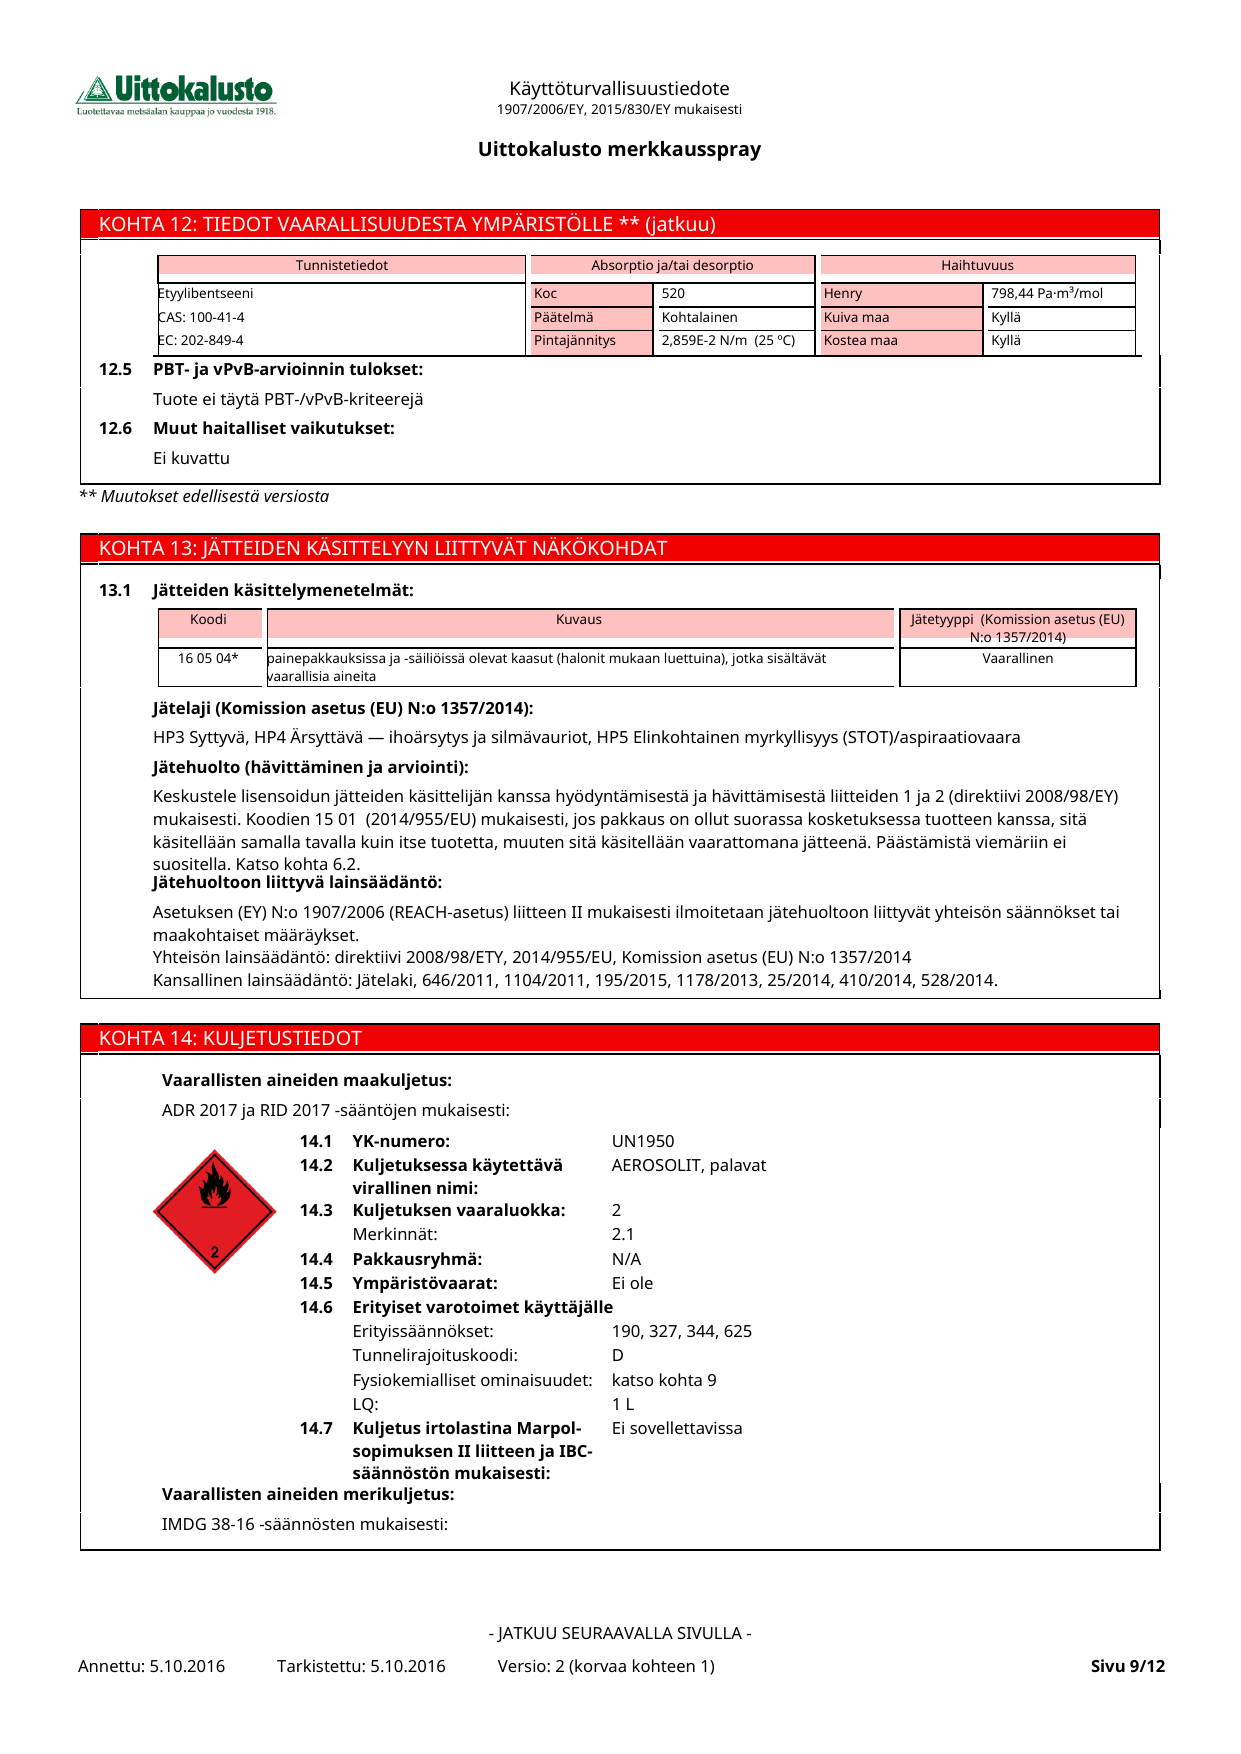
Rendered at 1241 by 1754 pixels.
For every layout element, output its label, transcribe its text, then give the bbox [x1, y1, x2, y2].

text Kohtalainen [662, 308, 816, 326]
picture [75, 75, 277, 117]
text 16 05 04* [157, 649, 259, 667]
text YK-numero: [352, 1129, 606, 1152]
text 2.1 [612, 1223, 1138, 1246]
text Keskustele lisensoidun jätteiden käsittelijän kanssa hyödyntämisestä ja hävittämisestä liitteiden 1 ja 2 (direktiivi 2008/98/EY) mukaisesti. Koodien 15 01 (2014/955/EU) mukaisesti, jos pakkaus on ollut suorassa kosketuksessa tuotteen kanssa, sitä käsitellään samalla tavalla kuin itse tuotetta, muuten sitä käsitellään vaarattomana jätteenä. Päästämistä viemäriin ei suositella. Katso kohta 6.2. [153, 785, 1141, 871]
text LQ: [352, 1392, 606, 1415]
text 798,44 Pa·m³/mol [991, 284, 1137, 302]
text Kuljetuksen vaaraluokka: [352, 1199, 606, 1221]
text 520 [662, 284, 816, 302]
picture [152, 1149, 277, 1274]
text Kyllä [991, 331, 1137, 350]
text Jätteiden käsittelymenetelmät: [153, 579, 1142, 602]
text Kuljetuksessa käytettävä virallinen nimi: [352, 1154, 606, 1199]
text Fysiokemialliset ominaisuudet: [352, 1368, 606, 1391]
text Käyttöturvallisuustiedote [279, 75, 960, 100]
text 1 L [612, 1392, 1138, 1415]
text Jätelaji (Komission asetus (EU) N:o 1357/2014): [153, 696, 1142, 719]
text Ei kuvattu [153, 446, 1141, 469]
text Koodi [157, 610, 259, 628]
text Muut haitalliset vaikutukset: [153, 417, 1141, 440]
text 14.1 [299, 1129, 347, 1152]
text 1907/2006/EY, 2015/830/EY mukaisesti [279, 100, 960, 118]
text 14.2 [299, 1154, 347, 1176]
text KOHTA 14: KULJETUSTIEDOT [98, 1024, 1159, 1051]
text 14.7 [299, 1417, 347, 1439]
text 14.3 [299, 1199, 347, 1221]
text Pintajännitys [534, 331, 657, 350]
text UN1950 [612, 1129, 1138, 1152]
text 12.5 [99, 358, 153, 381]
text Ei ole [612, 1271, 1138, 1294]
text Pakkausryhmä: [352, 1247, 606, 1270]
text Ympäristövaarat: [352, 1271, 606, 1294]
text KOHTA 12: TIEDOT VAARALLISUUDESTA YMPÄRISTÖLLE ** (jatkuu) [98, 210, 1159, 237]
text Kostea maa [823, 331, 987, 350]
text 2,859E-2 N/m (25 ºC) [662, 331, 816, 350]
text Absorptio ja/tai desorptio [531, 256, 814, 274]
text Erityiset varotoimet käyttäjälle [352, 1296, 1138, 1318]
text ** Muutokset edellisestä versiosta [78, 485, 1162, 507]
text 190, 327, 344, 625 [612, 1320, 1138, 1342]
text Annettu: 5.10.2016 Tarkistettu: 5.10.2016 Versio: 2 (korvaa kohteen 1) [78, 1654, 975, 1677]
text Haihtuvuus [821, 256, 1135, 274]
text Sivu 9/12 [978, 1654, 1165, 1677]
text Tuote ei täytä PBT-/vPvB-kriteerejä [153, 387, 1141, 410]
text Jätetyyppi (Komission asetus (EU) N:o 1357/2014) [899, 610, 1137, 647]
text EC: 202-849-4 [157, 331, 526, 350]
text ADR 2017 ja RID 2017 -sääntöjen mukaisesti: [162, 1098, 1134, 1121]
text Uittokalusto merkkausspray [279, 135, 960, 190]
text Tunnelirajoituskoodi: [352, 1344, 606, 1367]
text Vaarallinen [899, 649, 1137, 667]
text Jätehuoltoon liittyvä lainsäädäntö: [153, 871, 1141, 894]
text Kuiva maa [823, 308, 987, 326]
text 13.1 [98, 579, 153, 602]
text IMDG 38-16 -säännösten mukaisesti: [162, 1513, 1134, 1535]
text - JATKUU SEURAAVALLA SIVULLA - [78, 1622, 1162, 1644]
text HP3 Syttyvä, HP4 Ärsyttävä — ihoärsytys ja silmävauriot, HP5 Elinkohtainen myrkyllisyys (STOT)/aspiraatiovaara [153, 726, 1142, 748]
text Ei sovellettavissa [612, 1417, 1138, 1439]
text Asetuksen (EY) N:o 1907/2006 (REACH-asetus) liitteen II mukaisesti ilmoitetaan jätehuoltoon liittyvät yhteisön säännökset tai maakohtaiset määräykset. [153, 901, 1141, 946]
text Yhteisön lainsäädäntö: direktiivi 2008/98/ETY, 2014/955/EU, Komission asetus (EU) N:o 1357/2014 Kansallinen lainsäädäntö: Jätelaki, 646/2011, 1104/2011, 195/2015, 1178/2013, 25/2014, 410/2014, 528/2014. [153, 946, 1141, 990]
text PBT- ja vPvB-arvioinnin tulokset: [153, 358, 1141, 381]
text Erityissäännökset: [352, 1320, 606, 1342]
text 14.4 [299, 1247, 347, 1270]
text 12.6 [99, 417, 153, 440]
text Päätelmä [534, 308, 657, 326]
text KOHTA 13: JÄTTEIDEN KÄSITTELYYN LIITTYVÄT NÄKÖKOHDAT [98, 534, 1159, 561]
text Henry [823, 284, 987, 302]
text D [612, 1344, 1138, 1367]
text N/A [612, 1247, 1138, 1270]
text Tunnistetiedot [159, 256, 525, 274]
text Etyylibentseeni [157, 284, 526, 302]
text AEROSOLIT, palavat [612, 1154, 1138, 1176]
text Kuljetus irtolastina Marpol-sopimuksen II liitteen ja IBC-säännöstön mukaisesti: [352, 1417, 606, 1482]
text Vaarallisten aineiden merikuljetus: [162, 1483, 1134, 1506]
text 14.5 [299, 1271, 347, 1294]
text Koc [534, 284, 657, 302]
text CAS: 100-41-4 [157, 308, 526, 326]
text Merkinnät: [352, 1223, 606, 1246]
text Vaarallisten aineiden maakuljetus: [162, 1069, 1134, 1092]
text painepakkauksissa ja -säiliöissä olevat kaasut (halonit mukaan luettuina), jotka sisältävät vaarallisia aineita [266, 649, 891, 686]
text katso kohta 9 [612, 1368, 1138, 1391]
text 14.6 [299, 1296, 347, 1318]
text Jätehuolto (hävittäminen ja arviointi): [153, 755, 1142, 778]
text 2 [612, 1199, 1138, 1221]
text Kuvaus [266, 610, 891, 628]
text Kyllä [991, 308, 1137, 326]
